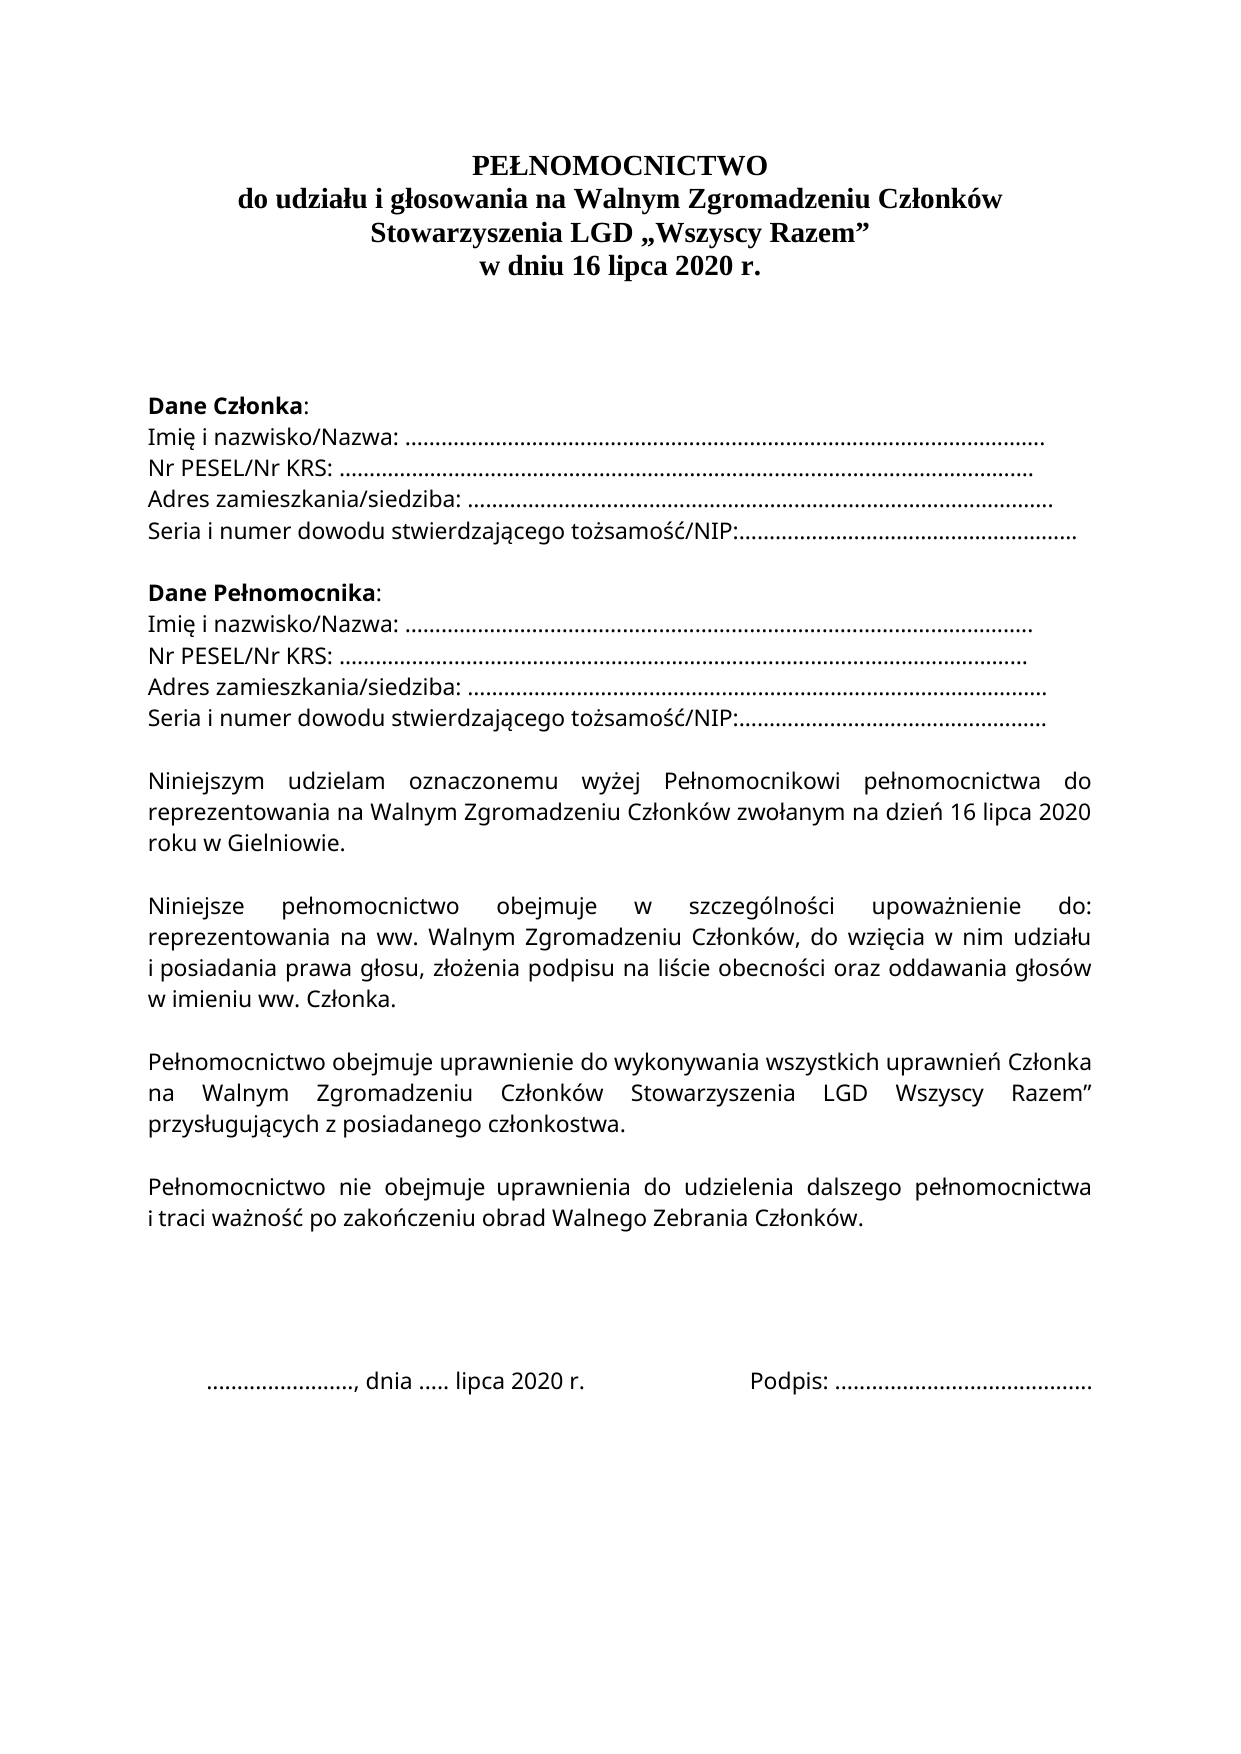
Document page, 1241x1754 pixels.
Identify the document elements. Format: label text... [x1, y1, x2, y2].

text do udziału i głosowania na Walnym Zgromadzeniu Członków [148, 181, 1093, 215]
text Nr PESEL/Nr KRS: ……………………………………………………………………………………………………. [148, 452, 1093, 483]
text Nr PESEL/Nr KRS: …………………………………………………………………………………………………… [148, 639, 1093, 671]
text Pełnomocnictwo nie obejmuje uprawnienia do udzielenia dalszego pełnomocnictwa i traci ważność po zakończeniu obrad Walnego Zebrania Członków. [148, 1171, 1093, 1233]
text Seria i numer dowodu stwierdzającego tożsamość/NIP:…………………………………………… [148, 702, 1093, 733]
text Dane Pełnomocnika: [148, 577, 1093, 608]
text PEŁNOMOCNICTWO [148, 148, 1093, 181]
text ........................, dnia ..... lipca 2020 r. Podpis: .......................................... [148, 1365, 1093, 1396]
text Adres zamieszkania/siedziba: …………………………………………………………………………………… [148, 671, 1093, 702]
text Adres zamieszkania/siedziba: ……………………………………………………………………………………. [148, 483, 1093, 514]
text Dane Członka: [148, 389, 1093, 421]
text Pełnomocnictwo obejmuje uprawnienie do wykonywania wszystkich uprawnień Członka na Walnym Zgromadzeniu Członków Stowarzyszenia LGD Wszyscy Razem” przysługujących z posiadanego członkostwa. [148, 1046, 1093, 1139]
text Seria i numer dowodu stwierdzającego tożsamość/NIP:………………..……………………………… [148, 514, 1093, 546]
text Niniejsze pełnomocnictwo obejmuje w szczególności upoważnienie do: reprezentowania na ww. Walnym Zgromadzeniu Członków, do wzięcia w nim udziału i posiadania prawa głosu, złożenia podpisu na liście obecności oraz oddawania głosów w imieniu ww. Członka. [148, 889, 1093, 1014]
text Imię i nazwisko/Nazwa: ………………………………………………………………………………………….. [148, 608, 1093, 639]
text Stowarzyszenia LGD „Wszyscy Razem” [148, 215, 1093, 248]
text Imię i nazwisko/Nazwa: ……………………………………………………………………………………………. [148, 421, 1093, 452]
text Niniejszym udzielam oznaczonemu wyżej Pełnomocnikowi pełnomocnictwa do reprezentowania na Walnym Zgromadzeniu Członków zwołanym na dzień 16 lipca 2020 roku w Gielniowie. [148, 764, 1093, 858]
text w dniu 16 lipca 2020 r. [148, 248, 1093, 282]
